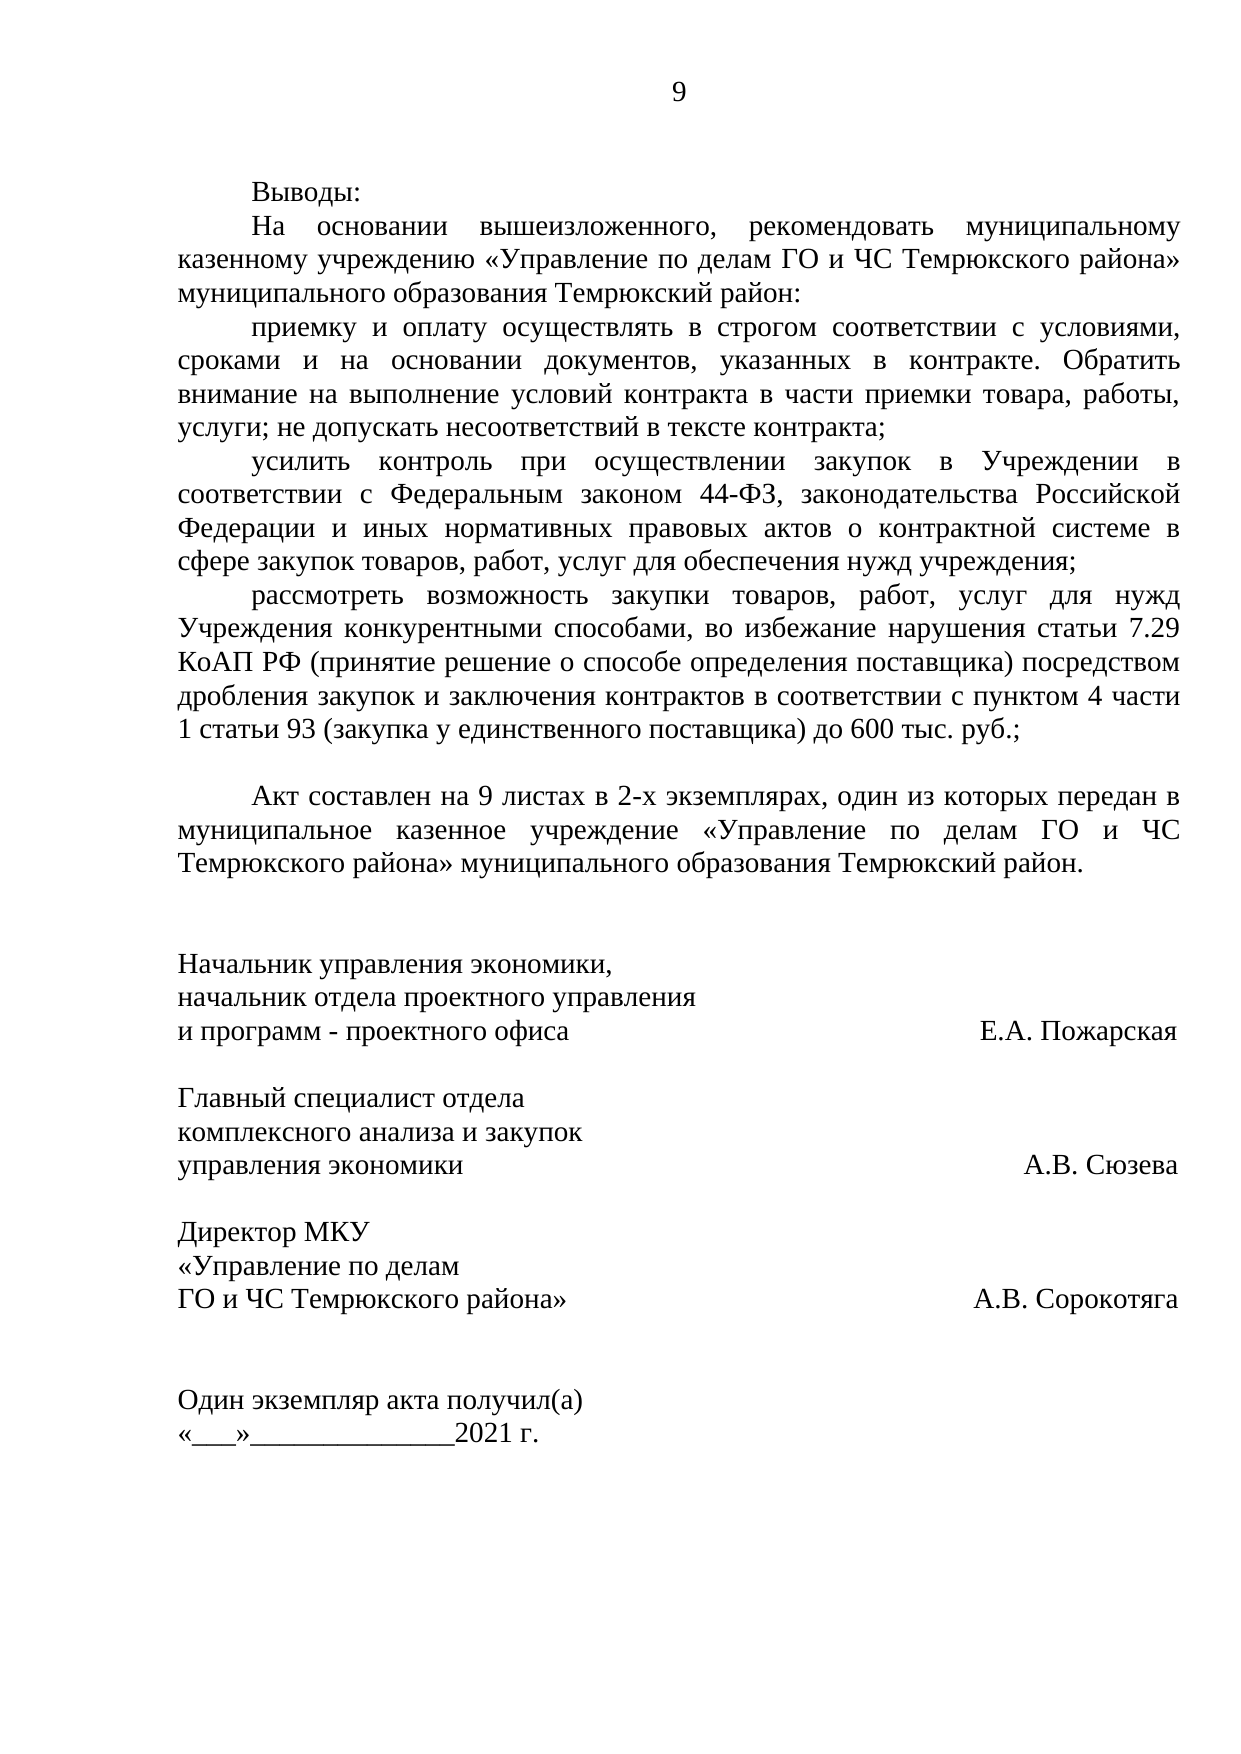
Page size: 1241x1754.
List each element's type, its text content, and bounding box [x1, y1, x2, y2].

text начальник отдела проектного управления [177, 979, 1181, 1013]
text Главный специалист отдела [177, 1080, 1181, 1114]
text Директор МКУ [177, 1214, 1181, 1248]
text ГО и ЧС Темрюкского района» А.В. Сорокотяга [177, 1281, 1181, 1315]
text рассмотреть возможность закупки товаров, работ, услуг для нужд Учреждения конкурентными способами, во избежание нарушения статьи 7.29 КоАП РФ (принятие решение о способе определения поставщика) посредством дробления закупок и заключения контрактов в соответствии с пунктом 4 части 1 статьи 93 (закупка у единственного поставщика) до 600 тыс. руб.; [177, 577, 1181, 745]
text Выводы: [177, 174, 1181, 208]
text На основании вышеизложенного, рекомендовать муниципальному казенному учреждению «Управление по делам ГО и ЧС Темрюкского района» муниципального образования Темрюкский район: [177, 208, 1181, 309]
text комплексного анализа и закупок [177, 1114, 1181, 1147]
text Акт составлен на 9 листах в 2-х экземплярах, один из которых передан в муниципальное казенное учреждение «Управление по делам ГО и ЧС Темрюкского района» муниципального образования Темрюкский район. [177, 778, 1181, 879]
text Один экземпляр акта получил(а) [177, 1382, 1181, 1416]
text приемку и оплату осуществлять в строгом соответствии с условиями, сроками и на основании документов, указанных в контракте. Обратить внимание на выполнение условий контракта в части приемки товара, работы, услуги; не допускать несоответствий в тексте контракта; [177, 309, 1181, 443]
text «Управление по делам [177, 1248, 1181, 1281]
text и программ - проектного офиса Е.А. Пожарская [177, 1013, 1181, 1047]
text Начальник управления экономики, [177, 946, 1181, 979]
text усилить контроль при осуществлении закупок в Учреждении в соответствии с Федеральным законом 44-ФЗ, законодательства Российской Федерации и иных нормативных правовых актов о контрактной системе в сфере закупок товаров, работ, услуг для обеспечения нужд учреждения; [177, 443, 1181, 577]
text «___»______________2021 г. [177, 1416, 1181, 1449]
text управления экономики А.В. Сюзева [177, 1147, 1181, 1181]
